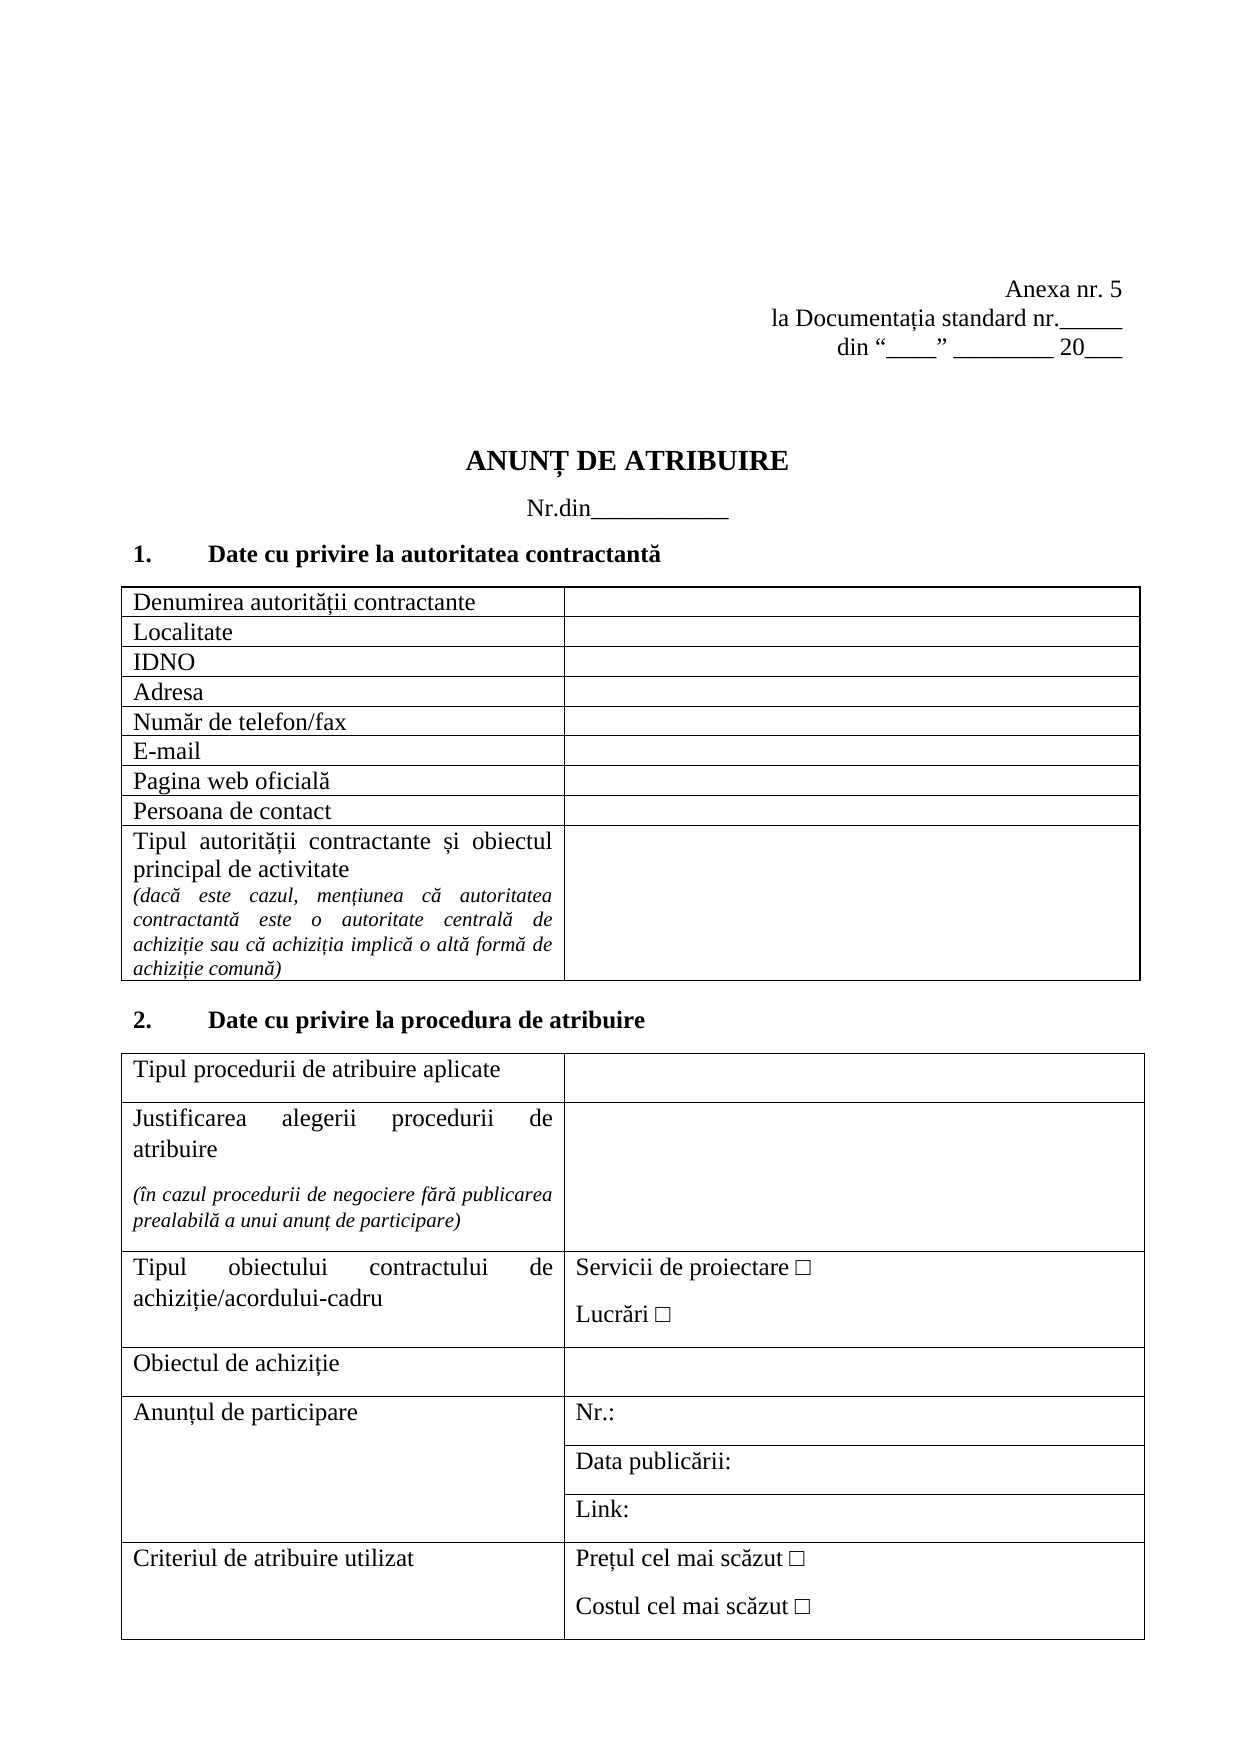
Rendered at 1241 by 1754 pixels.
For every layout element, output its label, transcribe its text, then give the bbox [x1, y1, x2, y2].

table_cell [122, 1543, 564, 1639]
text Anexa nr. 5 [133, 274, 1122, 303]
list Date cu privire la procedura de atribuire [133, 1006, 1122, 1034]
table_cell [565, 766, 1139, 795]
table_cell Link: [565, 1495, 1144, 1542]
table_cell Tipul obiectului contractului de achiziție/acordului-cadru [122, 1252, 564, 1347]
table_cell [565, 736, 1139, 765]
table_cell [565, 707, 1139, 735]
text la Documentația standard nr._____ [133, 303, 1122, 332]
table_cell IDNO [122, 647, 564, 676]
table_header Denumirea autorității contractante [122, 588, 564, 616]
text din “____” ________ 20___ [133, 332, 1122, 361]
table_cell Anunțul de participare [122, 1397, 564, 1542]
table_cell Justificarea alegerii procedurii de atribuire (în cazul procedurii de negociere fără publicarea prealabilă a unui anunț de participare) [122, 1103, 564, 1251]
table_cell Localitate [122, 617, 564, 646]
table_cell [565, 1103, 1144, 1251]
text ANUNȚ DE ATRIBUIRE [133, 443, 1122, 477]
table_cell Obiectul de achiziție [122, 1348, 564, 1396]
table_cell Adresa [122, 677, 564, 706]
table_header Tipul procedurii de atribuire aplicate [122, 1054, 564, 1102]
table_cell Nr.: [565, 1397, 1144, 1445]
table_header [565, 1054, 1144, 1102]
table_cell [565, 677, 1139, 706]
table_cell Pagina web oficială [122, 766, 564, 795]
table_cell Tipul autorității contractante și obiectul principal de activitate (dacă este cazul, mențiunea că autoritatea contractantă este o autoritate centrală de achiziție sau că achiziția implică o altă formă de achiziție comună) [122, 826, 564, 979]
table_cell Servicii de proiectare □ Lucrări □ [565, 1252, 1144, 1347]
text Nr.din___________ [133, 493, 1122, 522]
table_cell Număr de telefon/fax [122, 707, 564, 735]
table_header [565, 588, 1139, 616]
table_cell Data publicării: [565, 1446, 1144, 1493]
table_cell [565, 1348, 1144, 1396]
table_cell E-mail [122, 736, 564, 765]
table_cell Persoana de contact [122, 796, 564, 825]
table_cell [565, 617, 1139, 646]
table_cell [565, 1543, 1144, 1639]
list Date cu privire la autoritatea contractantă [133, 539, 1122, 567]
table_cell [565, 796, 1139, 825]
table_cell [565, 647, 1139, 676]
table_cell [565, 826, 1139, 979]
